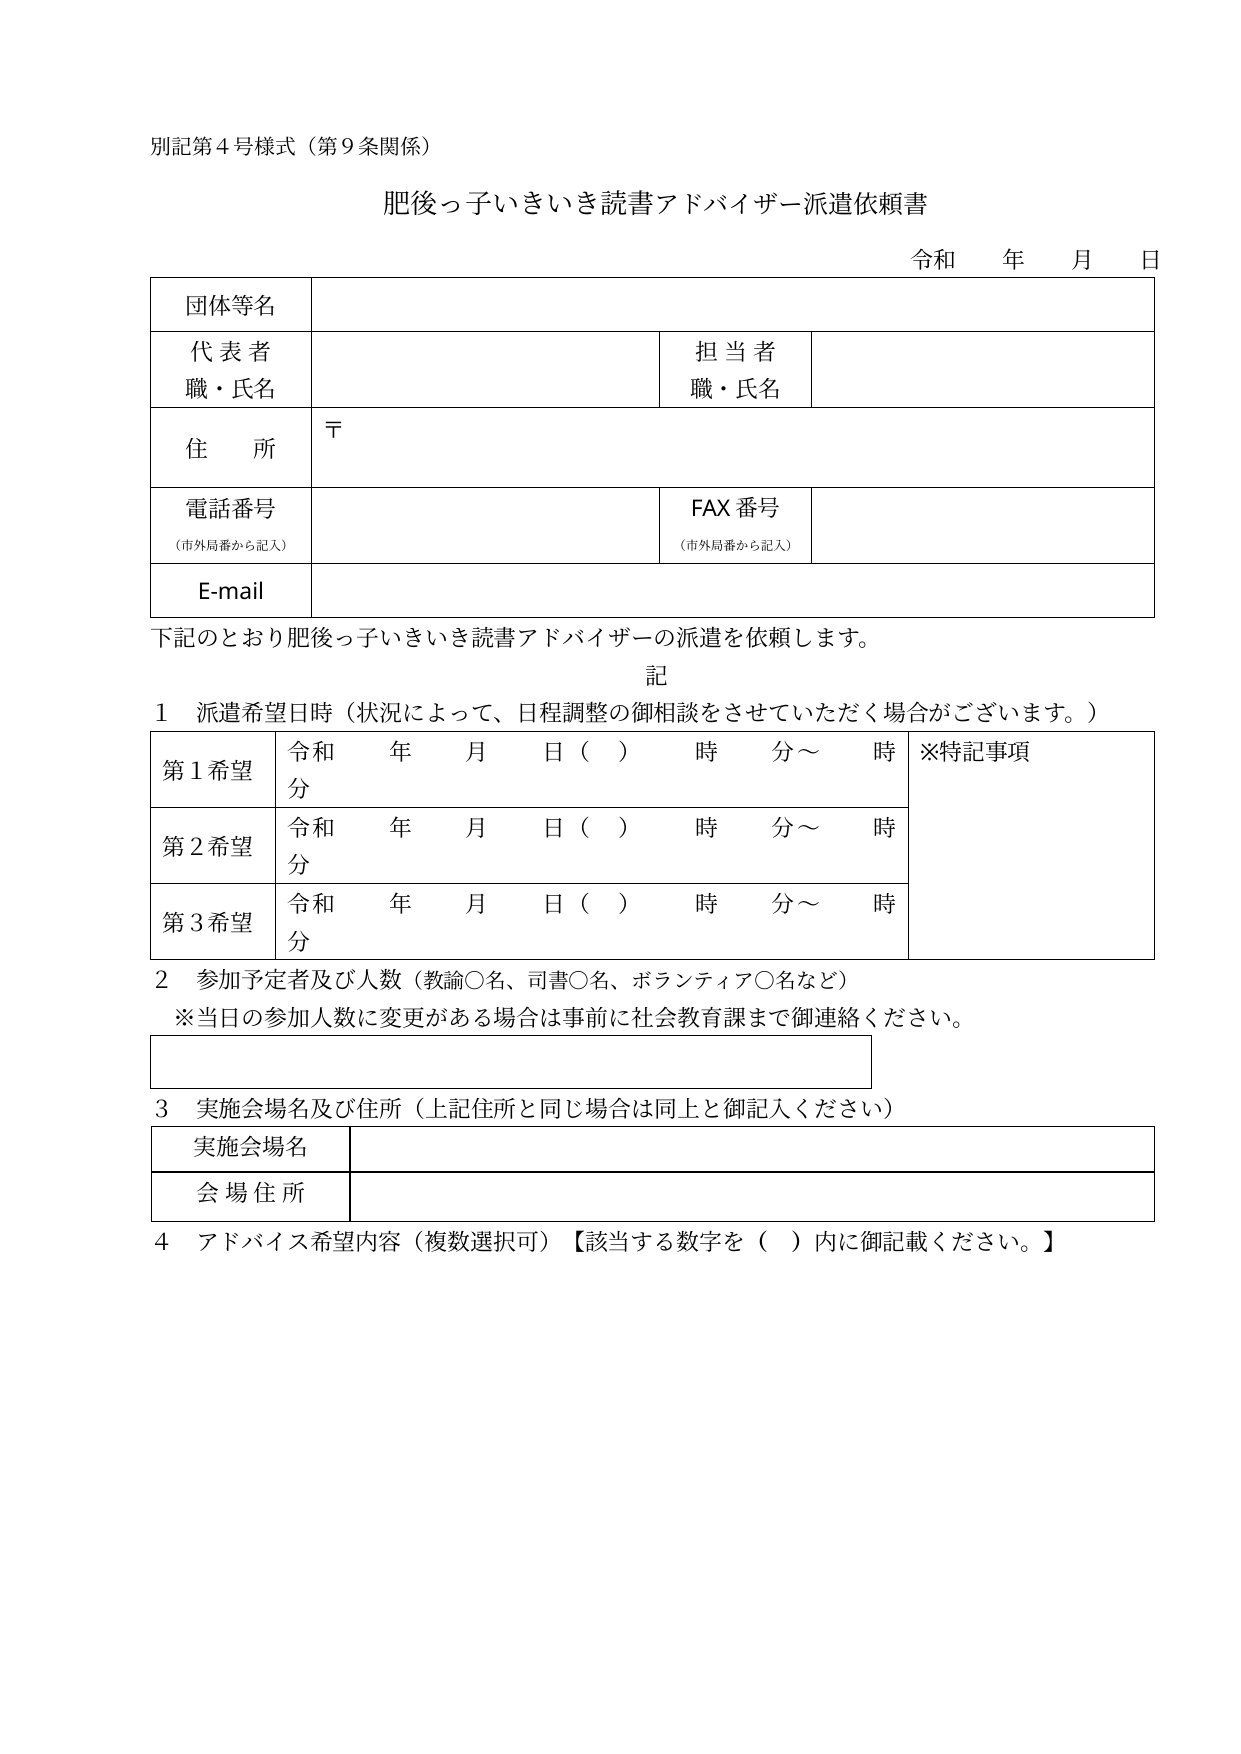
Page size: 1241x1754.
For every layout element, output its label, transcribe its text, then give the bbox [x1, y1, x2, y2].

table_header 実施会場名 [152, 1127, 349, 1171]
table_cell E-mail [151, 564, 311, 617]
table_header [351, 1127, 1154, 1171]
table_cell 第３希望 [151, 884, 275, 959]
text ２ 参加予定者及び人数（教諭○名、司書○名、ボランティア○名など） [150, 960, 1162, 997]
table_cell 代 表 者 職・氏名 [151, 332, 311, 407]
table_cell [351, 1173, 1154, 1221]
table_header 令和 年 月 日（ ） 時 分～ 時 分 [276, 732, 908, 807]
text ４ アドバイス希望内容（複数選択可）【該当する数字を（ ）内に御記載ください。】 [150, 1222, 1162, 1259]
table_cell 第２希望 [151, 808, 275, 883]
table_cell FAX番号 （市外局番から記入） [660, 488, 811, 563]
text 下記のとおり肥後っ子いきいき読書アドバイザーの派遣を依頼します。 [150, 618, 1162, 656]
text １ 派遣希望日時（状況によって、日程調整の御相談をさせていただく場合がございます。） [150, 693, 1162, 731]
table_cell 令和 年 月 日（ ） 時 分～ 時 分 [276, 884, 908, 959]
table_cell [812, 488, 1154, 563]
table_cell [812, 332, 1154, 407]
table_cell 住 所 [151, 408, 311, 487]
table_cell [312, 488, 659, 563]
table_header 団体等名 [151, 278, 311, 331]
table_cell 電話番号 （市外局番から記入） [151, 488, 311, 563]
table_cell [312, 332, 659, 407]
table_header [151, 1036, 871, 1087]
text 記 [150, 656, 1162, 693]
text 令和 年 月 日 [150, 239, 1162, 277]
table_cell 〒 [312, 408, 1154, 487]
table_cell 担 当 者 職・氏名 [660, 332, 811, 407]
text 別記第４号様式（第９条関係） [113, 127, 1162, 164]
table_header 第１希望 [151, 732, 275, 807]
text ※当日の参加人数に変更がある場合は事前に社会教育課まで御連絡ください。 [150, 997, 1162, 1035]
table_header [312, 278, 1154, 331]
table_cell 令和 年 月 日（ ） 時 分～ 時 分 [276, 808, 908, 883]
table_header ※特記事項 [909, 732, 1154, 959]
table_cell [312, 564, 1154, 617]
text 肥後っ子いきいき読書アドバイザー派遣依頼書 [150, 164, 1162, 239]
text ３ 実施会場名及び住所（上記住所と同じ場合は同上と御記入ください） [150, 1088, 1162, 1126]
table_cell 会 場 住 所 [152, 1173, 349, 1221]
